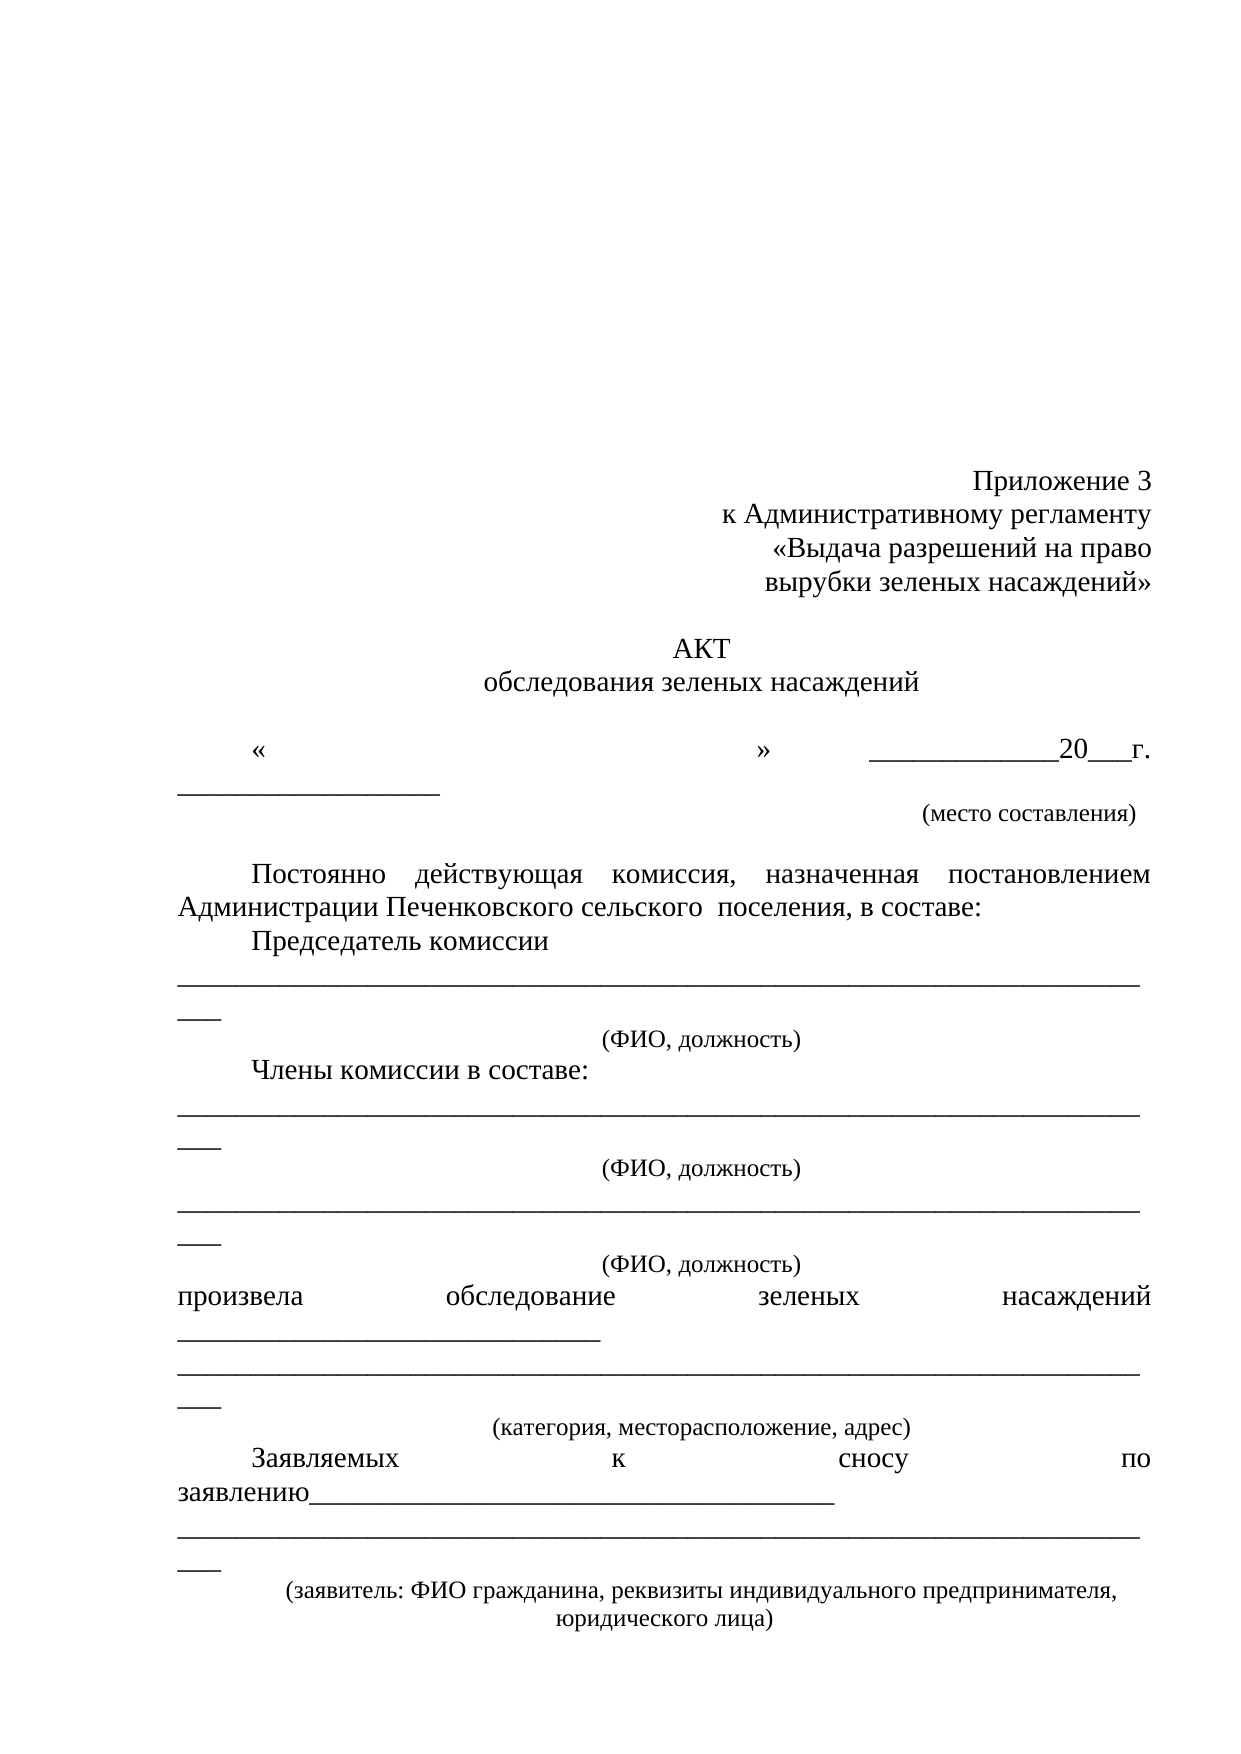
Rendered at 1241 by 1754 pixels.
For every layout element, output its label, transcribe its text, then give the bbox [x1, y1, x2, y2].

text _____________________________________________________________________ [177, 957, 1152, 1024]
text АКТ [177, 631, 1152, 664]
text Приложение 3 [177, 463, 1152, 497]
text (ФИО, должность) [177, 1024, 1152, 1052]
text обследования зеленых насаждений [177, 664, 1152, 698]
text Члены комиссии в составе: [177, 1052, 1152, 1086]
text произвела обследование зеленых насаждений _____________________________ [177, 1278, 1152, 1345]
text (место составления) [177, 798, 1152, 827]
text «Выдача разрешений на право [177, 530, 1152, 564]
text (категория, месторасположение, адрес) [177, 1412, 1152, 1441]
text вырубки зеленых насаждений» [177, 564, 1152, 597]
text Заявляемых к сносу по заявлению____________________________________ [177, 1441, 1152, 1508]
text Постоянно действующая комиссия, назначенная постановлением Администрации Печенковского сельского поселения, в составе: [177, 856, 1152, 923]
text _____________________________________________________________________ [177, 1345, 1152, 1412]
text (ФИО, должность) [177, 1153, 1152, 1182]
text (ФИО, должность) [177, 1249, 1152, 1278]
text _____________________________________________________________________ [177, 1086, 1152, 1153]
text Председатель комиссии [177, 923, 1152, 957]
text _____________________________________________________________________ [177, 1182, 1152, 1249]
text к Административному регламенту [177, 497, 1152, 530]
text _____________________________________________________________________ [177, 1508, 1152, 1575]
text (заявитель: ФИО гражданина, реквизиты индивидуального предпринимателя, юридического лица) [177, 1575, 1152, 1632]
text « » _____________20___г. __________________ [177, 731, 1152, 798]
